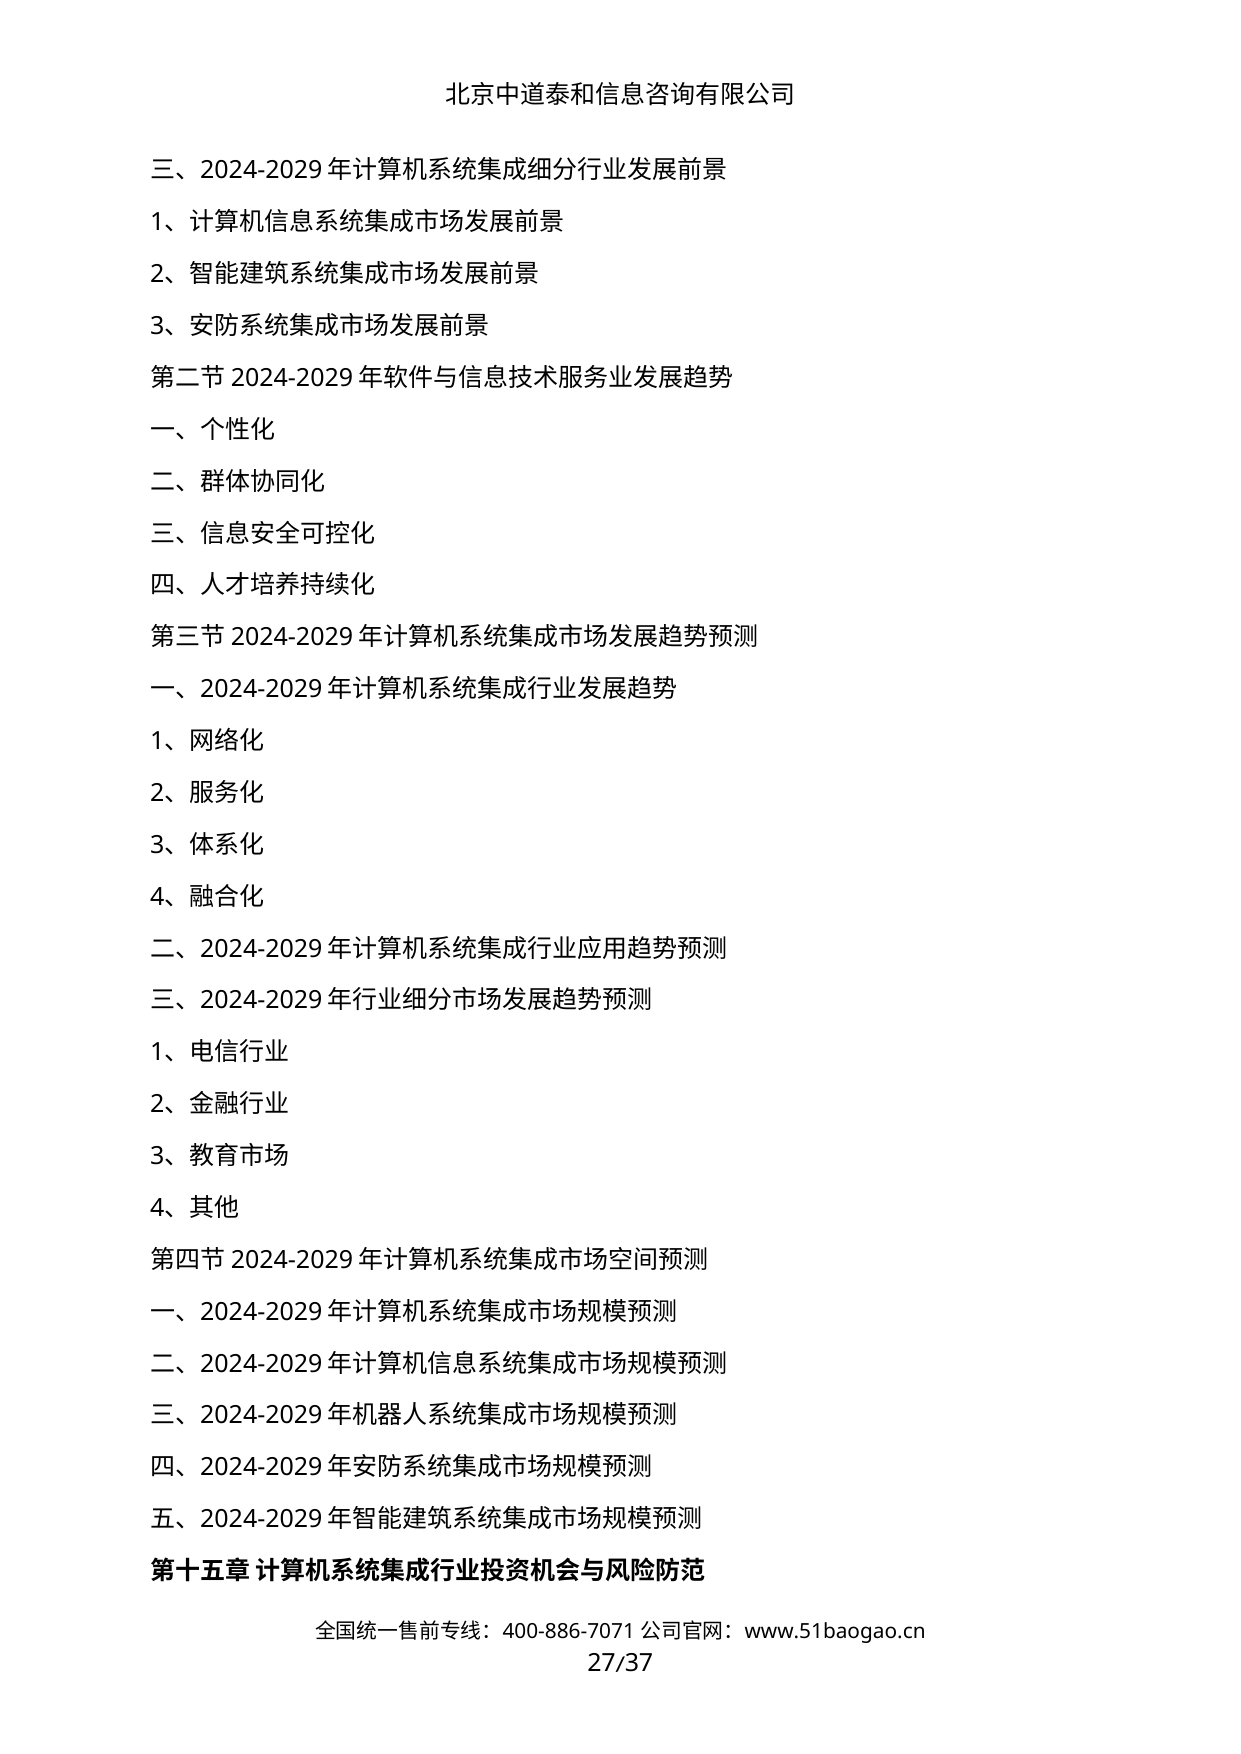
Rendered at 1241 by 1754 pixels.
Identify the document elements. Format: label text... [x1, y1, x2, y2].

text 第三节 2024-2029年计算机系统集成市场发展趋势预测 [150, 617, 1090, 653]
text 1、电信行业 [150, 1032, 1090, 1068]
text 3、安防系统集成市场发展前景 [150, 306, 1090, 342]
text 四、人才培养持续化 [150, 565, 1090, 601]
text 二、2024-2029年计算机系统集成行业应用趋势预测 [150, 928, 1090, 964]
text 一、2024-2029年计算机系统集成行业发展趋势 [150, 669, 1090, 705]
text 三、2024-2029年机器人系统集成市场规模预测 [150, 1395, 1090, 1431]
text 第二节 2024-2029年软件与信息技术服务业发展趋势 [150, 357, 1090, 394]
text 二、2024-2029年计算机信息系统集成市场规模预测 [150, 1343, 1090, 1379]
text 一、2024-2029年计算机系统集成市场规模预测 [150, 1291, 1090, 1327]
text 4、其他 [150, 1187, 1090, 1224]
text 一、个性化 [150, 409, 1090, 446]
text 2、金融行业 [150, 1084, 1090, 1120]
text 四、2024-2029年安防系统集成市场规模预测 [150, 1447, 1090, 1483]
text 2、服务化 [150, 772, 1090, 809]
text 1、计算机信息系统集成市场发展前景 [150, 202, 1090, 238]
text 3、教育市场 [150, 1136, 1090, 1172]
text 2、智能建筑系统集成市场发展前景 [150, 254, 1090, 290]
text 1、网络化 [150, 721, 1090, 757]
text 三、2024-2029年行业细分市场发展趋势预测 [150, 980, 1090, 1016]
text 第十五章 计算机系统集成行业投资机会与风险防范 [150, 1551, 1090, 1587]
text 三、信息安全可控化 [150, 513, 1090, 549]
text 4、融合化 [150, 876, 1090, 912]
text 二、群体协同化 [150, 461, 1090, 497]
text 3、体系化 [150, 824, 1090, 861]
text 第四节 2024-2029年计算机系统集成市场空间预测 [150, 1239, 1090, 1276]
text 五、2024-2029年智能建筑系统集成市场规模预测 [150, 1499, 1090, 1535]
text 三、2024-2029年计算机系统集成细分行业发展前景 [150, 150, 1090, 186]
